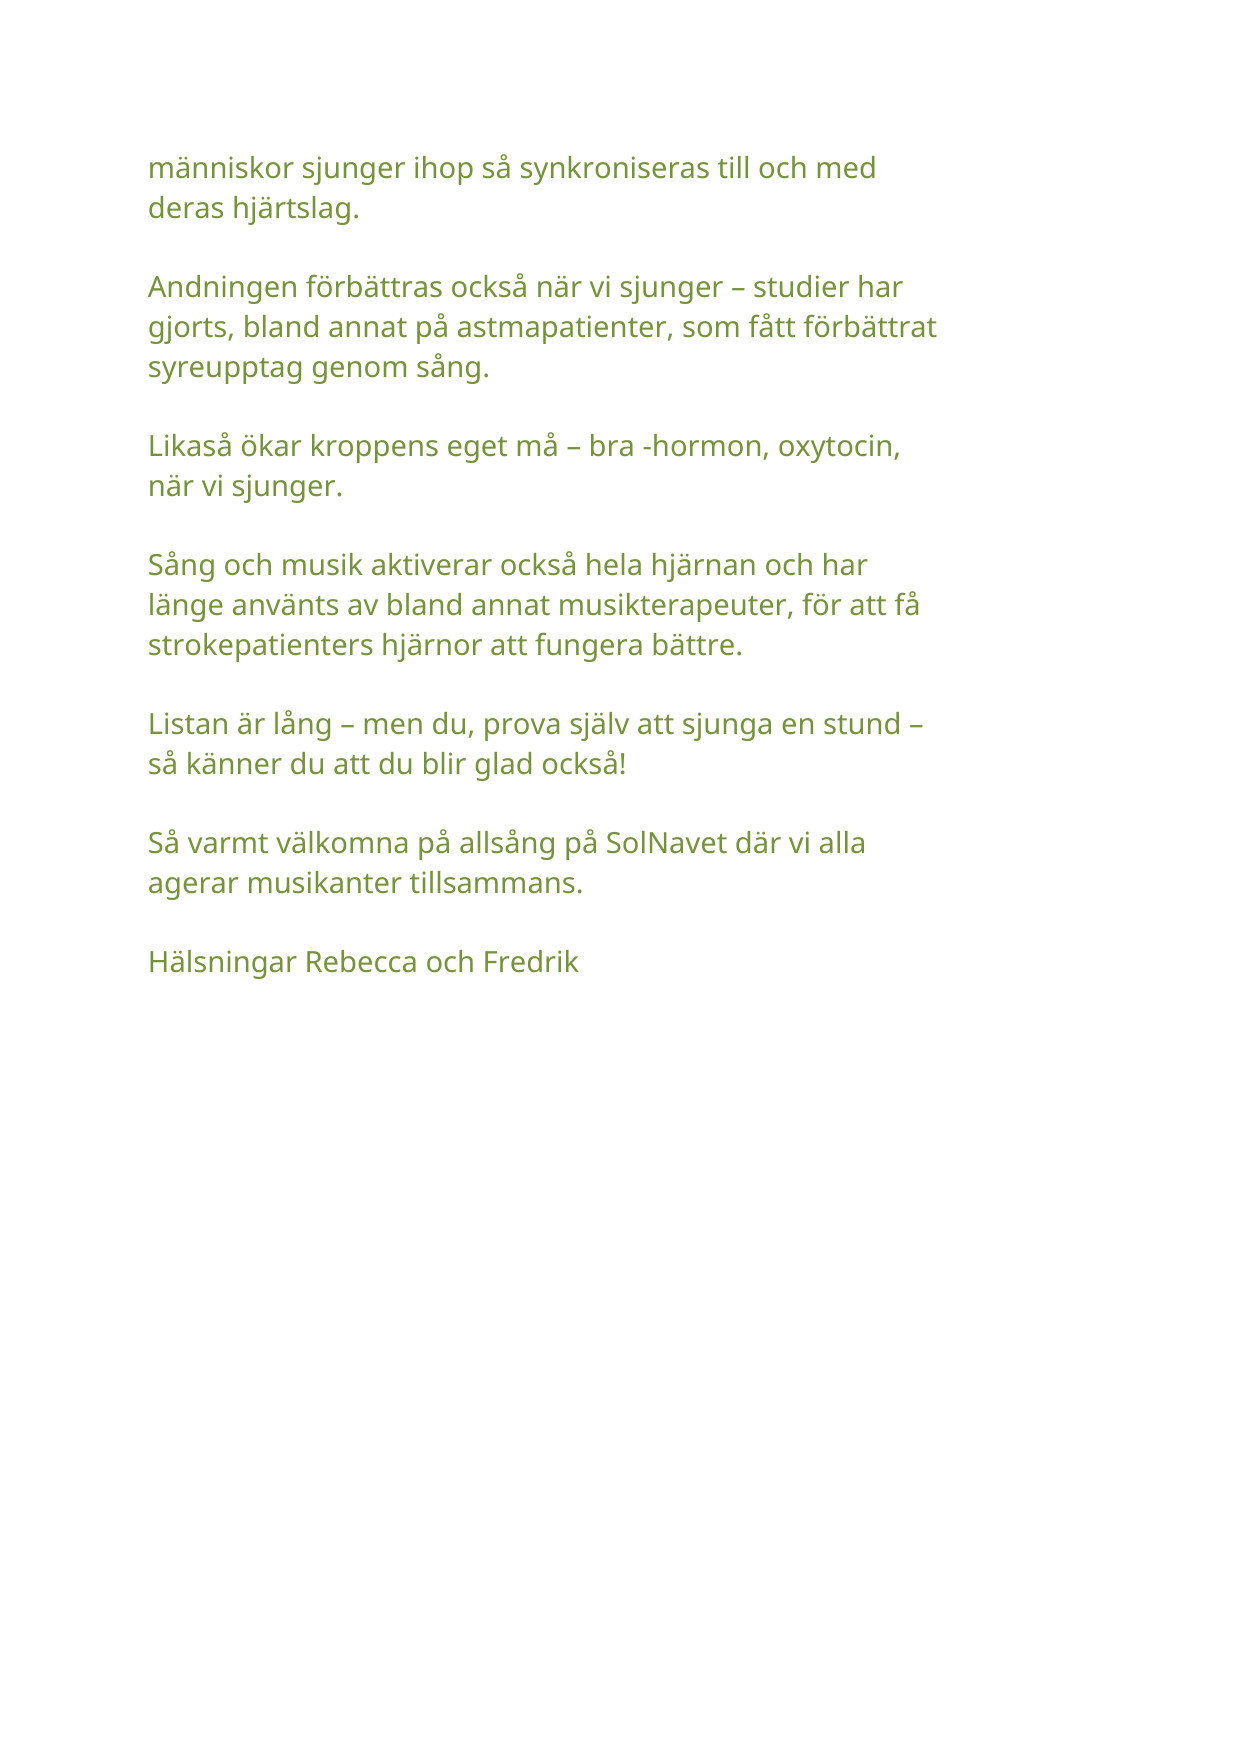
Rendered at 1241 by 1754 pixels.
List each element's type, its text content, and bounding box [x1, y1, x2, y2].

text Så varmt välkomna på allsång på SolNavet där vi alla agerar musikanter tillsammans. [148, 822, 945, 902]
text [148, 148, 945, 227]
text Listan är lång – men du, prova själv att sjunga en stund – så känner du att du blir glad också! [148, 703, 945, 783]
text Andningen förbättras också när vi sjunger – studier har gjorts, bland annat på astmapatienter, som fått förbättrat syreupptag genom sång. [148, 267, 945, 386]
text Likaså ökar kroppens eget må – bra -hormon, oxytocin, när vi sjunger. [148, 425, 945, 505]
text Hälsningar Rebecca och Fredrik [148, 941, 945, 981]
text Sång och musik aktiverar också hela hjärnan och har länge använts av bland annat musikterapeuter, för att få strokepatienters hjärnor att fungera bättre. [148, 544, 945, 663]
